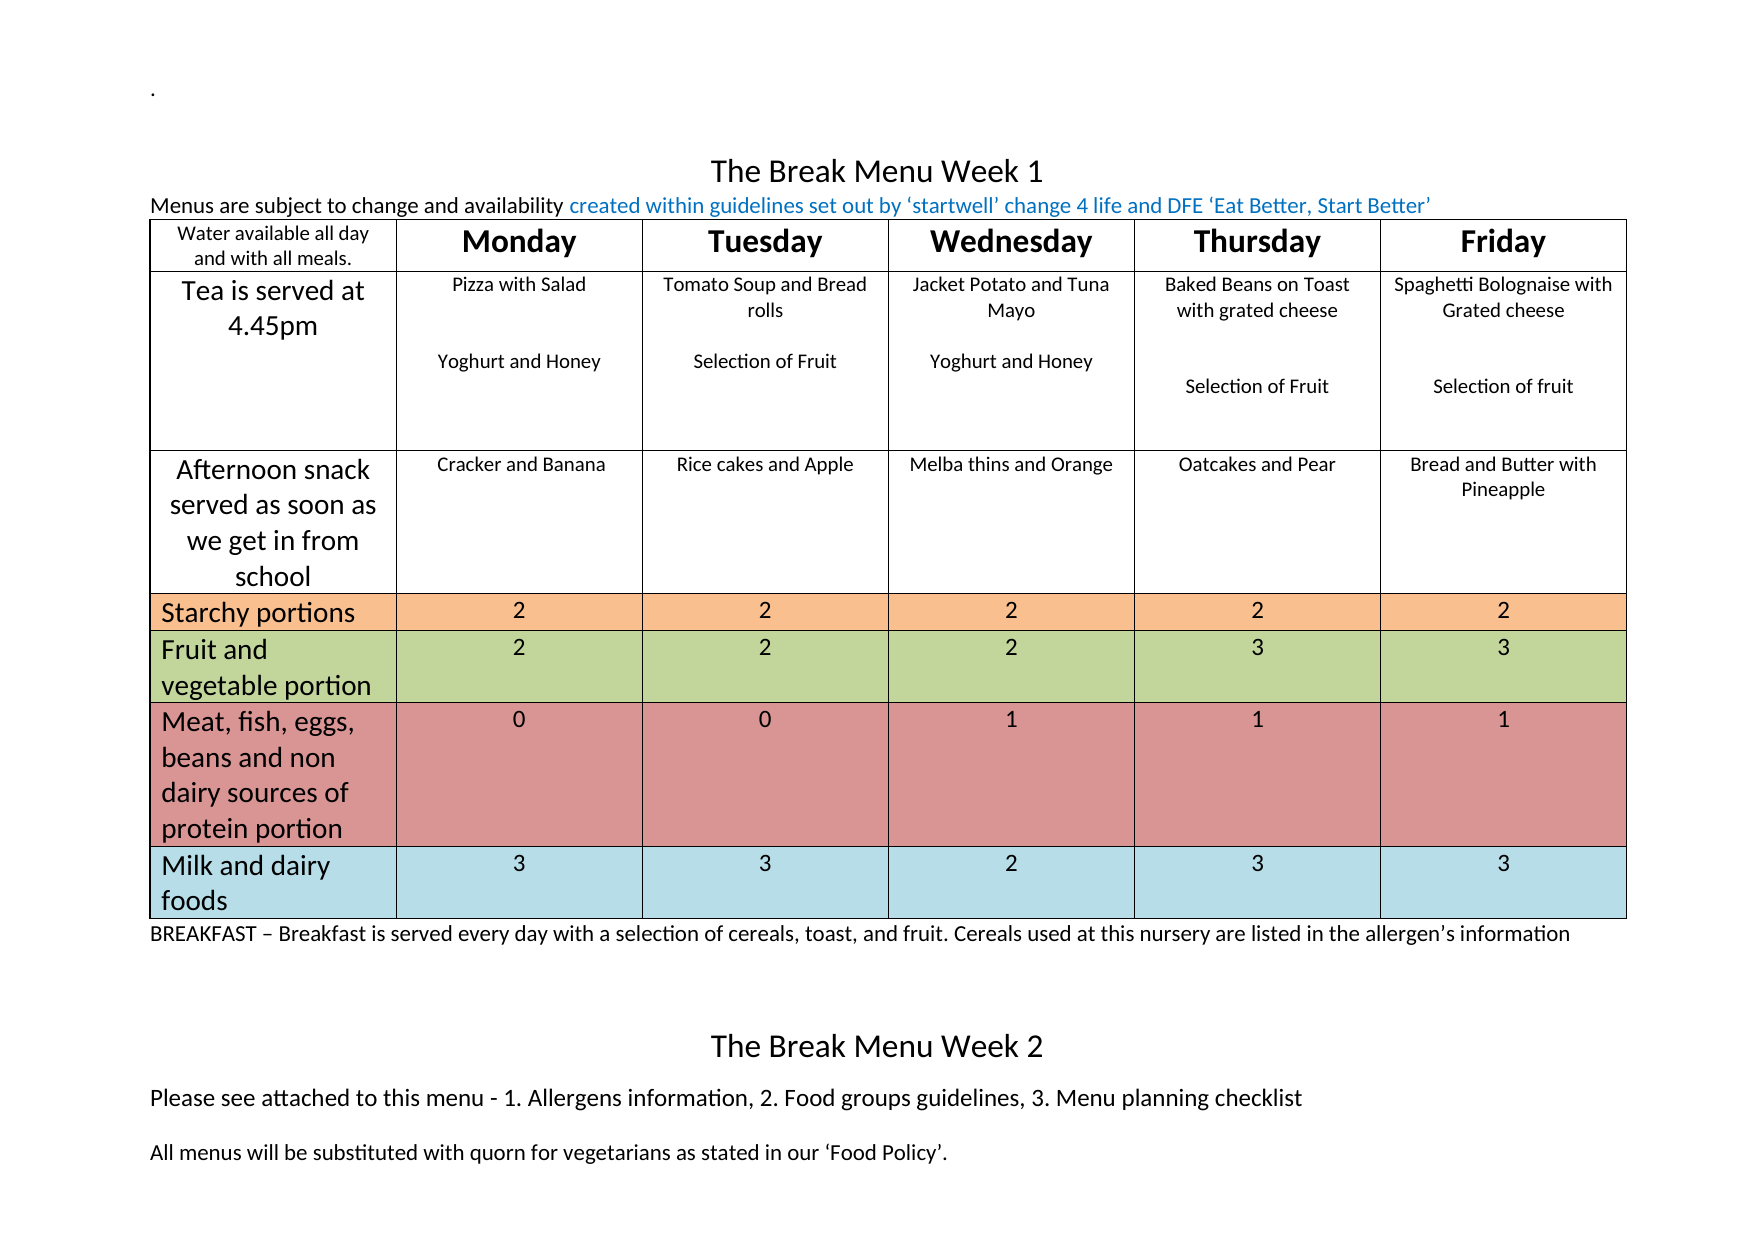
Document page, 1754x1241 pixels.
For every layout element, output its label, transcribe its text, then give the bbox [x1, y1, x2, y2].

table_cell Jacket Potato and Tuna Mayo Yoghurt and Honey [889, 272, 1134, 450]
table_cell 2 [643, 631, 888, 702]
table_header Water available all day and with all meals. [151, 220, 396, 271]
table_cell Oatcakes and Pear [1135, 451, 1380, 593]
table_cell 1 [1381, 703, 1626, 846]
table_cell Tomato Soup and Bread rolls Selection of Fruit [643, 272, 888, 450]
table_cell Pizza with Salad Yoghurt and Honey [397, 272, 642, 450]
table_cell 0 [643, 703, 888, 846]
table_cell 2 [1135, 594, 1380, 630]
table_cell 0 [397, 703, 642, 846]
table_cell Milk and dairy foods [151, 847, 396, 918]
table_cell 2 [397, 594, 642, 630]
table_cell Afternoon snack served as soon as we get in from school [151, 451, 396, 593]
table_cell Baked Beans on Toast with grated cheese Selection of Fruit [1135, 272, 1380, 450]
table_header Monday [397, 220, 642, 271]
table_cell 2 [1381, 594, 1626, 630]
table_cell Tea is served at 4.45pm [151, 272, 396, 450]
table_cell Bread and Butter with Pineapple [1381, 451, 1626, 593]
text BREAKFAST – Breakfast is served every day with a selection of cereals, toast, and fruit. Cereals used at this nursery are listed in the allergen’s information [150, 919, 1604, 947]
text Menus are subject to change and availability created within guidelines set out by ‘startwell’ change 4 life and DFE ‘Eat Better, Start Better’ [150, 191, 1604, 219]
table_cell 1 [889, 703, 1134, 846]
table_cell Starchy portions [151, 594, 396, 630]
table_cell 3 [397, 847, 642, 918]
table_cell Spaghetti Bolognaise with Grated cheese Selection of fruit [1381, 272, 1626, 450]
table_cell 3 [1381, 847, 1626, 918]
table_cell 2 [643, 594, 888, 630]
table_header Tuesday [643, 220, 888, 271]
table_cell 3 [1135, 631, 1380, 702]
table_cell Cracker and Banana [397, 451, 642, 593]
table_cell 2 [889, 631, 1134, 702]
table_cell 1 [1135, 703, 1380, 846]
table_cell Rice cakes and Apple [643, 451, 888, 593]
table_cell 3 [643, 847, 888, 918]
table_cell 2 [889, 847, 1134, 918]
table_cell 3 [1381, 631, 1626, 702]
text The Break Menu Week 2 [150, 1025, 1604, 1066]
table_header Friday [1381, 220, 1626, 271]
table_cell Fruit and vegetable portion [151, 631, 396, 702]
table_cell 2 [889, 594, 1134, 630]
text The Break Menu Week 1 [150, 150, 1604, 191]
table_cell Melba thins and Orange [889, 451, 1134, 593]
table_header Wednesday [889, 220, 1134, 271]
table_cell 3 [1135, 847, 1380, 918]
table_header Thursday [1135, 220, 1380, 271]
table_cell 2 [397, 631, 642, 702]
table_cell Meat, fish, eggs, beans and non dairy sources of protein portion [151, 703, 396, 846]
